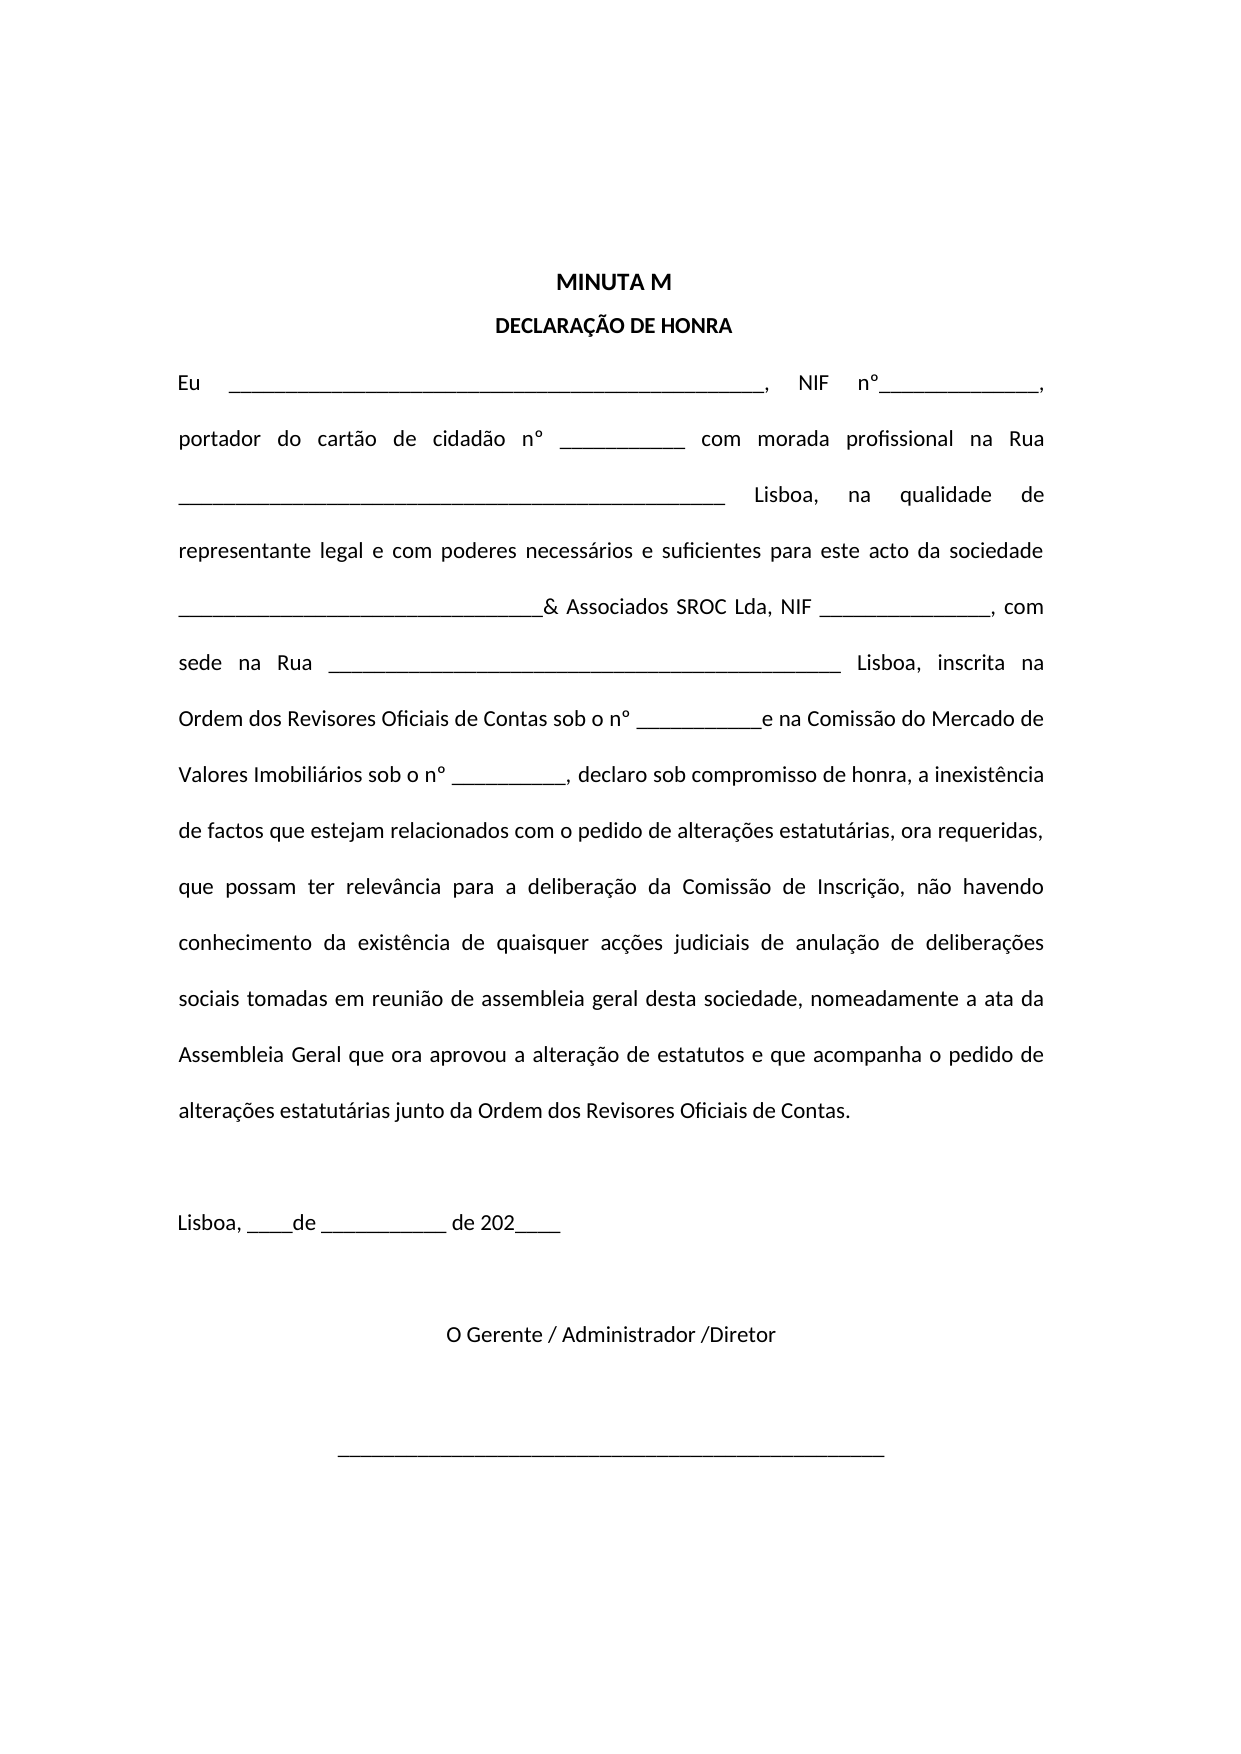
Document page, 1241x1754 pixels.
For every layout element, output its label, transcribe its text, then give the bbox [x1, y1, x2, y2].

text Lisboa, ____de ___________ de 202____ [177, 1208, 1045, 1236]
text DECLARAÇÃO DE HONRA [177, 312, 1051, 339]
text O Gerente / Administrador /Diretor [177, 1320, 1045, 1348]
text ________________________________________________ [177, 1432, 1045, 1460]
text MINUTA M [177, 266, 1051, 296]
text Eu _______________________________________________, NIF nº______________, portador do cartão de cidadão nº ___________ com morada profissional na Rua ________________________________________________ Lisboa, na qualidade de representante legal e com poderes necessários e suficientes para este acto da sociedade ________________________________& Associados SROC Lda, NIF _______________, com sede na Rua _____________________________________________ Lisboa, inscrita na Ordem dos Revisores Oficiais de Contas sob o nº ___________e na Comissão do Mercado de Valores Imobiliários sob o nº __________, declaro sob compromisso de honra, a inexistência de factos que estejam relacionados com o pedido de alterações estatutárias, ora requeridas, que possam ter relevância para a deliberação da Comissão de Inscrição, não havendo conhecimento da existência de quaisquer acções judiciais de anulação de deliberações sociais tomadas em reunião de assembleia geral desta sociedade, nomeadamente a ata da Assembleia Geral que ora aprovou a alteração de estatutos e que acompanha o pedido de alterações estatutárias junto da Ordem dos Revisores Oficiais de Contas. [177, 368, 1045, 1124]
